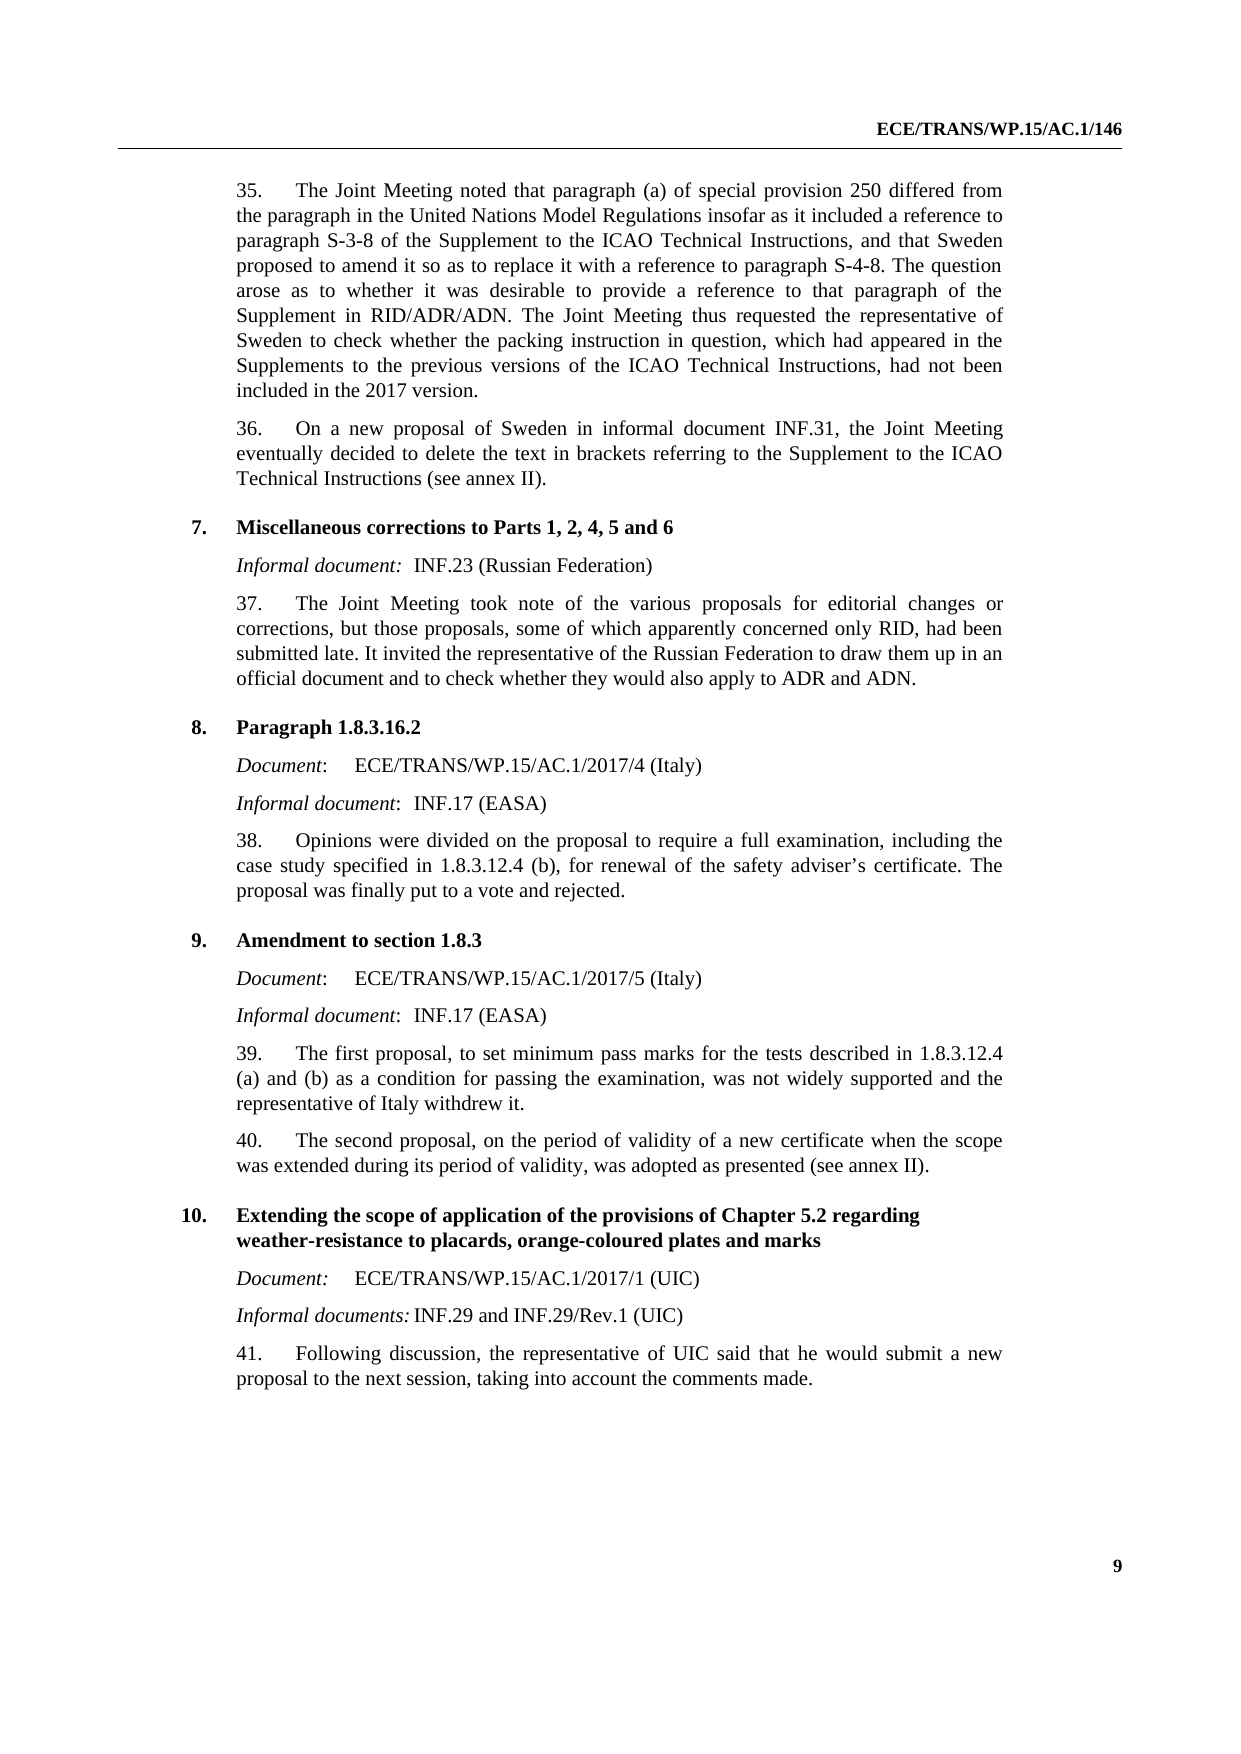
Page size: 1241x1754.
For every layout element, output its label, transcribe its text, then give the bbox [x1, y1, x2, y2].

text Informal document: INF.17 (EASA) [236, 790, 1004, 815]
text 35. The Joint Meeting noted that paragraph (a) of special provision 250 differed from the paragraph in the United Nations Model Regulations insofar as it included a reference to paragraph S-3-8 of the Supplement to the ICAO Technical Instructions, and that Sweden proposed to amend it so as to replace it with a reference to paragraph S-4-8. The question arose as to whether it was desirable to provide a reference to that paragraph of the Supplement in RID/ADR/ADN. The Joint Meeting thus requested the representative of Sweden to check whether the packing instruction in question, which had appeared in the Supplements to the previous versions of the ICAO Technical Instructions, had not been included in the 2017 version. [236, 177, 1004, 402]
text 37. The Joint Meeting took note of the various proposals for editorial changes or corrections, but those proposals, some of which apparently concerned only RID, had been submitted late. It invited the representative of the Russian Federation to draw them up in an official document and to check whether they would also apply to ADR and ADN. [236, 590, 1004, 690]
text 40. The second proposal, on the period of validity of a new certificate when the scope was extended during its period of validity, was adopted as presented (see annex II). [236, 1127, 1004, 1177]
text Document: ECE/TRANS/WP.15/AC.1/2017/4 (Italy) [236, 752, 1004, 777]
text 36. On a new proposal of Sweden in informal document INF.31, the Joint Meeting eventually decided to delete the text in brackets referring to the Supplement to the ICAO Technical Instructions (see annex II). [236, 415, 1004, 490]
text Document: ECE/TRANS/WP.15/AC.1/2017/5 (Italy) [236, 965, 1004, 990]
text 10. Extending the scope of application of the provisions of Chapter 5.2 regarding weather-resistance to placards, orange-coloured plates and marks [118, 1202, 1004, 1252]
text 8. Paragraph 1.8.3.16.2 [118, 715, 1004, 740]
text 9. Amendment to section 1.8.3 [118, 927, 1004, 952]
text Informal document: INF.17 (EASA) [236, 1002, 1004, 1027]
text 7. Miscellaneous corrections to Parts 1, 2, 4, 5 and 6 [118, 515, 1004, 540]
text 41. Following discussion, the representative of UIC said that he would submit a new proposal to the next session, taking into account the comments made. [236, 1340, 1004, 1390]
text 38. Opinions were divided on the proposal to require a full examination, including the case study specified in 1.8.3.12.4 (b), for renewal of the safety adviser’s certificate. The proposal was finally put to a vote and rejected. [236, 827, 1004, 902]
text Informal documents: INF.29 and INF.29/Rev.1 (UIC) [236, 1302, 1004, 1327]
text Document: ECE/TRANS/WP.15/AC.1/2017/1 (UIC) [236, 1265, 1004, 1290]
text Informal document: INF.23 (Russian Federation) [236, 552, 1004, 577]
text 39. The first proposal, to set minimum pass marks for the tests described in 1.8.3.12.4 (a) and (b) as a condition for passing the examination, was not widely supported and the representative of Italy withdrew it. [236, 1040, 1004, 1115]
